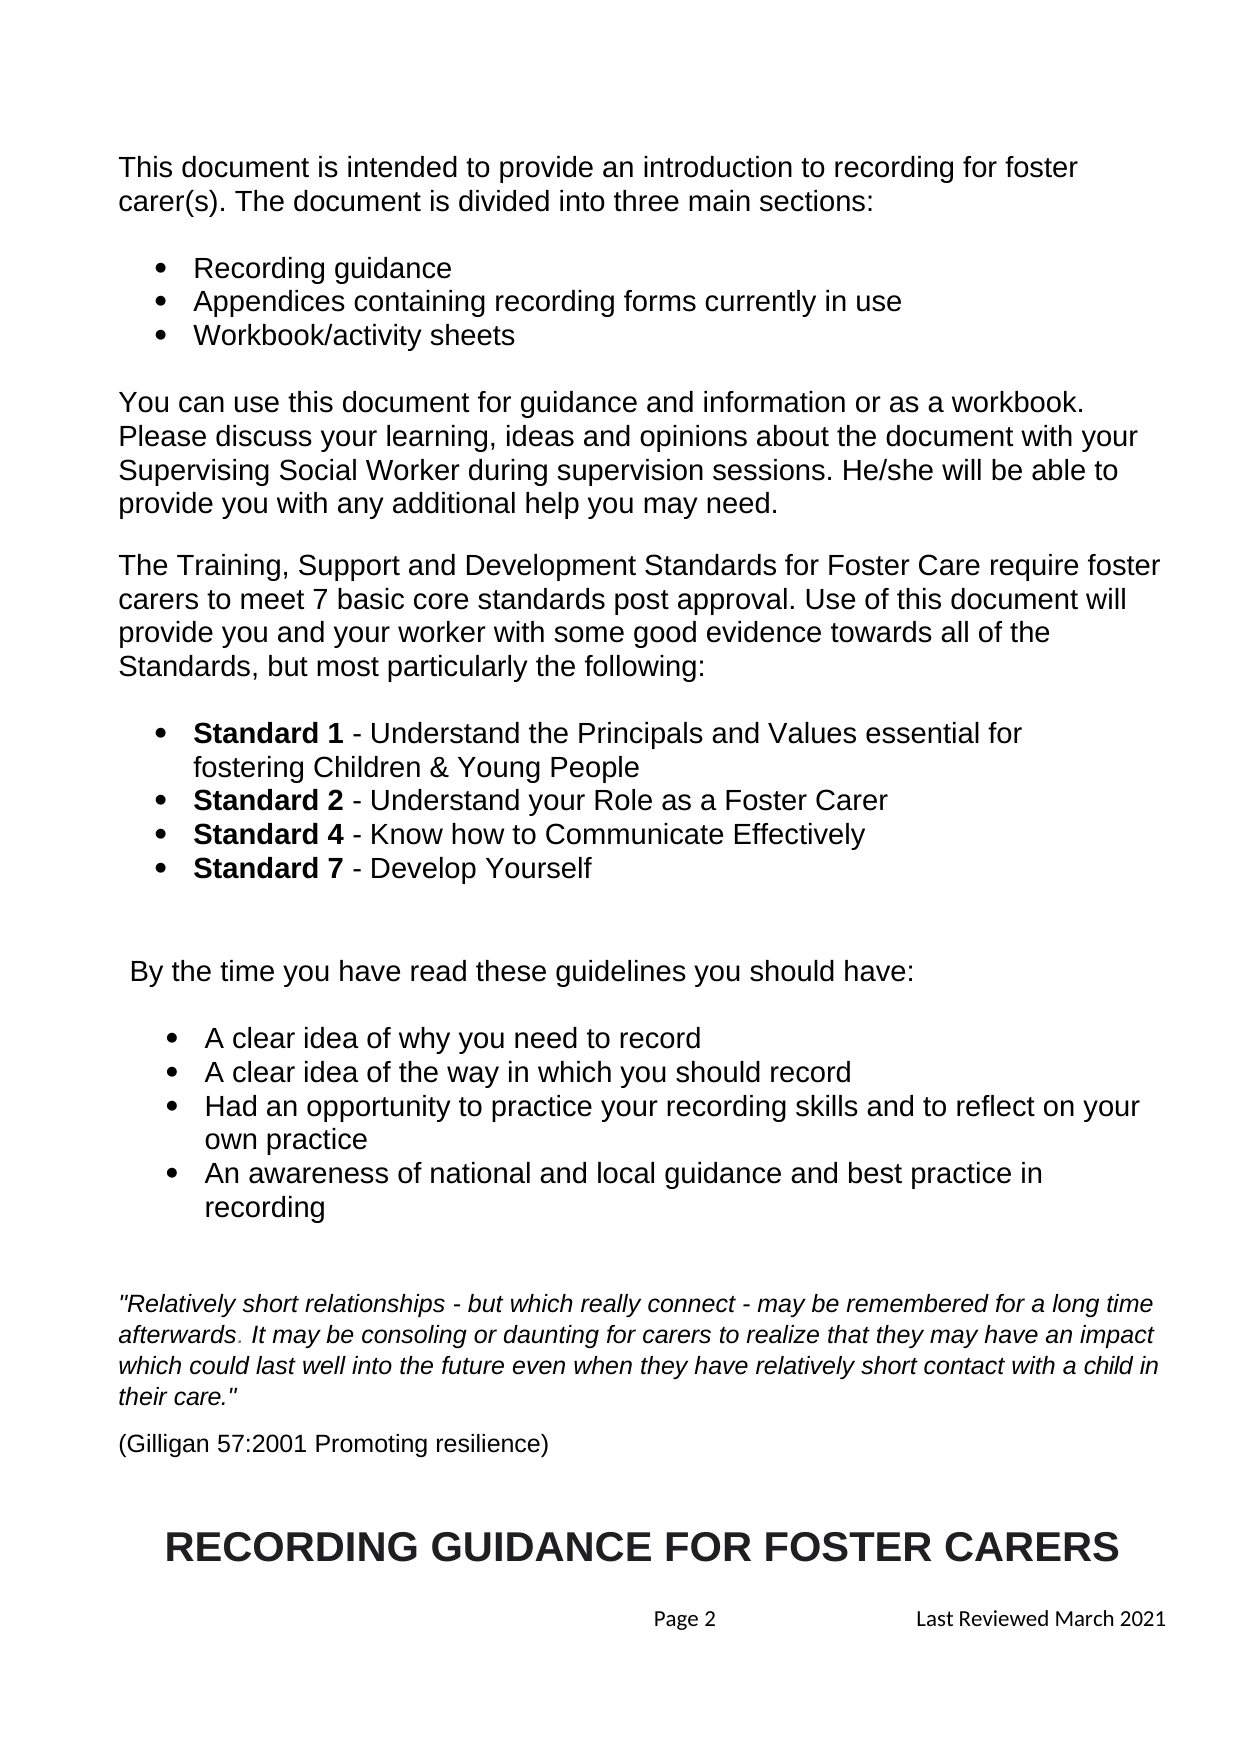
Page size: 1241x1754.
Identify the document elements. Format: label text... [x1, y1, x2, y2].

text This document is intended to provide an introduction to recording for foster carer(s). The document is divided into three main sections: [118, 150, 1156, 217]
list Workbook/activity sheets [156, 318, 1156, 352]
list Standard 4 - Know how to Communicate Effectively [156, 817, 1166, 851]
list Recording guidance [156, 251, 1166, 284]
text "Relatively short relationships - but which really connect - may be remembered for a long time afterwards. It may be consoling or daunting for carers to realize that they may have an impact which could last well into the future even when they have relatively short contact with a child in their care." [118, 1288, 1166, 1410]
table_header By the time you have read these guidelines you should have: A clear idea of why you need to record A clear idea of the way in which you should record Had an opportunity to practice your recording skills and to reflect on your own practice An awareness of national and local guidance and best practice in recording [118, 936, 1165, 1241]
list Standard 1 - Understand the Principals and Values essential for fostering Children & Young People [156, 716, 1166, 783]
list Appendices containing recording forms currently in use [156, 284, 1166, 318]
text You can use this document for guidance and information or as a workbook. Please discuss your learning, ideas and opinions about the document with your Supervising Social Worker during supervision sessions. He/she will be able to provide you with any additional help you may need. [118, 385, 1166, 519]
text The Training, Support and Development Standards for Foster Care require foster carers to meet 7 basic core standards post approval. Use of this document will provide you and your worker with some good evidence towards all of the Standards, but most particularly the following: [118, 548, 1166, 682]
list Standard 7 - Develop Yourself [156, 851, 1166, 884]
list Standard 2 - Understand your Role as a Foster Carer [156, 783, 1166, 817]
subtitle RECORDING GUIDANCE FOR FOSTER CARERS [118, 1522, 1166, 1570]
text (Gilligan 57:2001 Promoting resilience) [118, 1429, 1166, 1458]
